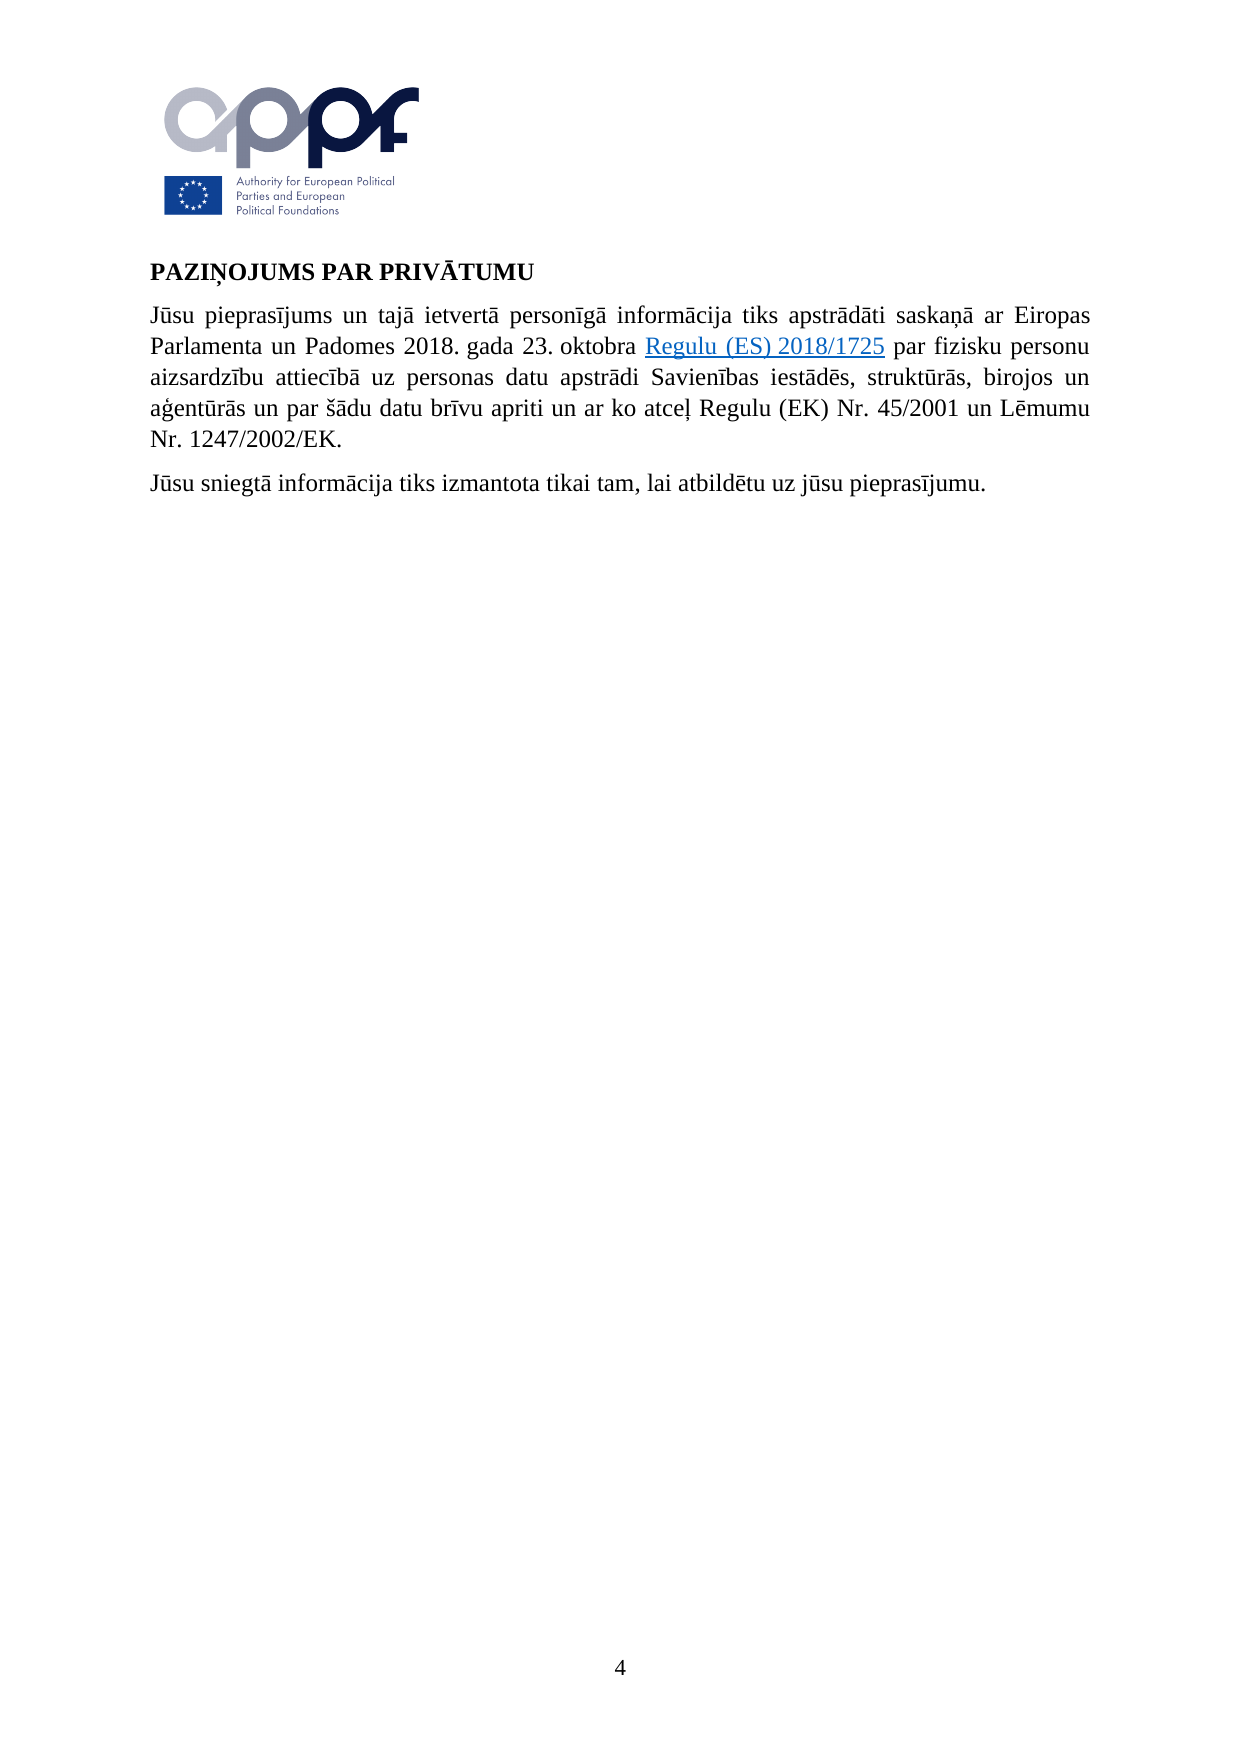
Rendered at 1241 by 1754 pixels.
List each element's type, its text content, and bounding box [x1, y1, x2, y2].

text PAZIŅOJUMS PAR PRIVĀTUMU [150, 257, 1090, 286]
picture [150, 73, 433, 229]
text Jūsu pieprasījums un tajā ietvertā personīgā informācija tiks apstrādāti saskaņā ar Eiropas Parlamenta un Padomes 2018. gada 23. oktobra Regulu (ES) 2018/1725 par fizisku personu aizsardzību attiecībā uz personas datu apstrādi Savienības iestādēs, struktūrās, birojos un aģentūrās un par šādu datu brīvu apriti un ar ko atceļ Regulu (EK) Nr. 45/2001 un Lēmumu Nr. 1247/2002/EK. [150, 300, 1090, 453]
text Jūsu sniegtā informācija tiks izmantota tikai tam, lai atbildētu uz jūsu pieprasījumu. [150, 468, 1090, 497]
